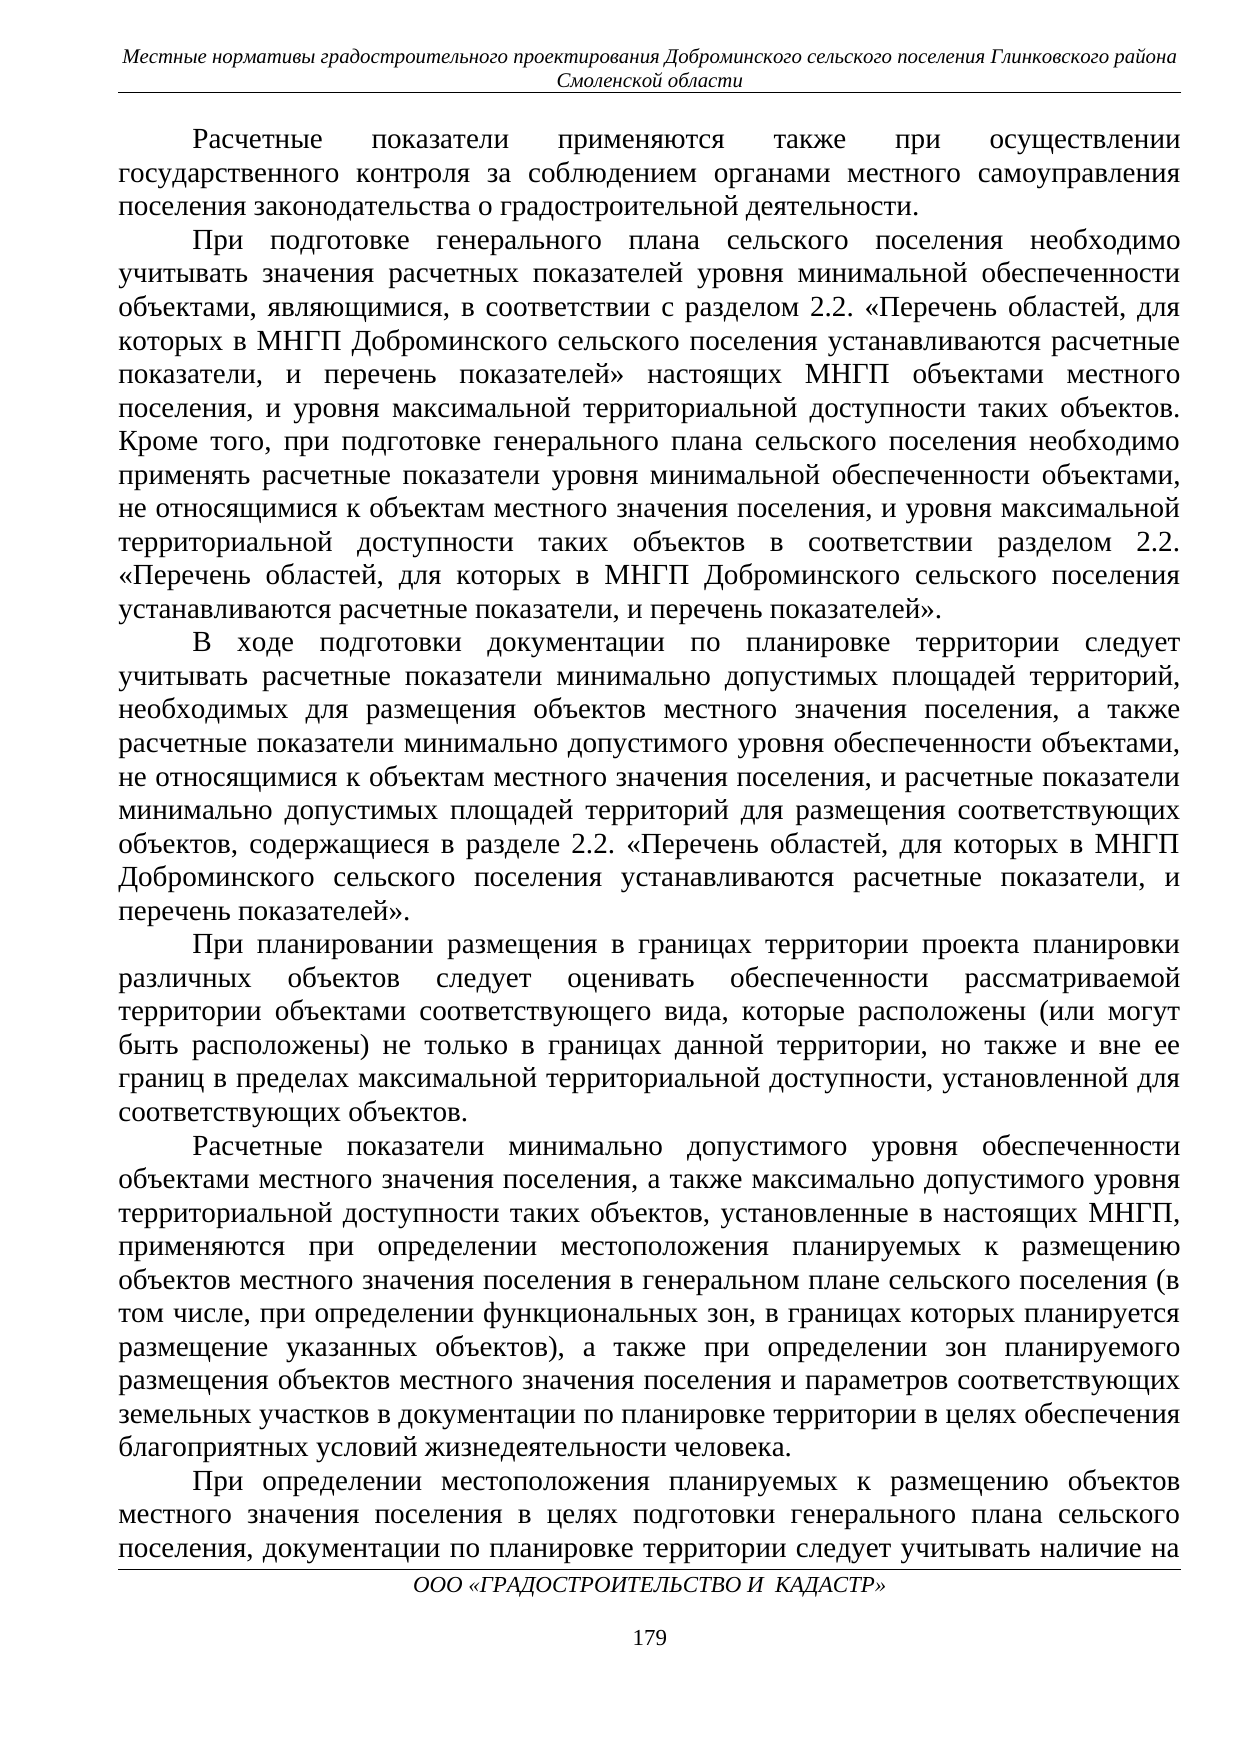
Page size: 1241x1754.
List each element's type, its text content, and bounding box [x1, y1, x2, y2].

text Расчетные показатели минимально допустимого уровня обеспеченности объектами местного значения поселения, а также максимально допустимого уровня территориальной доступности таких объектов, установленные в настоящих МНГП, применяются при определении местоположения планируемых к размещению объектов местного значения поселения в генеральном плане сельского поселения (в том числе, при определении функциональных зон, в границах которых планируется размещение указанных объектов), а также при определении зон планируемого размещения объектов местного значения поселения и параметров соответствующих земельных участков в документации по планировке территории в целях обеспечения благоприятных условий жизнедеятельности человека. [118, 1128, 1181, 1463]
text Расчетные показатели применяются также при осуществлении государственного контроля за соблюдением органами местного самоуправления поселения законодательства о градостроительной деятельности. [118, 121, 1181, 222]
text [118, 1463, 1181, 1564]
text При планировании размещения в границах территории проекта планировки различных объектов следует оценивать обеспеченности рассматриваемой территории объектами соответствующего вида, которые расположены (или могут быть расположены) не только в границах данной территории, но также и вне ее границ в пределах максимальной территориальной доступности, установленной для соответствующих объектов. [118, 926, 1181, 1128]
text В ходе подготовки документации по планировке территории следует учитывать расчетные показатели минимально допустимых площадей территорий, необходимых для размещения объектов местного значения поселения, а также расчетные показатели минимально допустимого уровня обеспеченности объектами, не относящимися к объектам местного значения поселения, и расчетные показатели минимально допустимых площадей территорий для размещения соответствующих объектов, содержащиеся в разделе 2.2. «Перечень областей, для которых в МНГП Доброминского сельского поселения устанавливаются расчетные показатели, и перечень показателей». [118, 624, 1181, 926]
text При подготовке генерального плана сельского поселения необходимо учитывать значения расчетных показателей уровня минимальной обеспеченности объектами, являющимися, в соответствии с разделом 2.2. «Перечень областей, для которых в МНГП Доброминского сельского поселения устанавливаются расчетные показатели, и перечень показателей» настоящих МНГП объектами местного поселения, и уровня максимальной территориальной доступности таких объектов. Кроме того, при подготовке генерального плана сельского поселения необходимо применять расчетные показатели уровня минимальной обеспеченности объектами, не относящимися к объектам местного значения поселения, и уровня максимальной территориальной доступности таких объектов в соответствии разделом 2.2. «Перечень областей, для которых в МНГП Доброминского сельского поселения устанавливаются расчетные показатели, и перечень показателей». [118, 222, 1181, 624]
